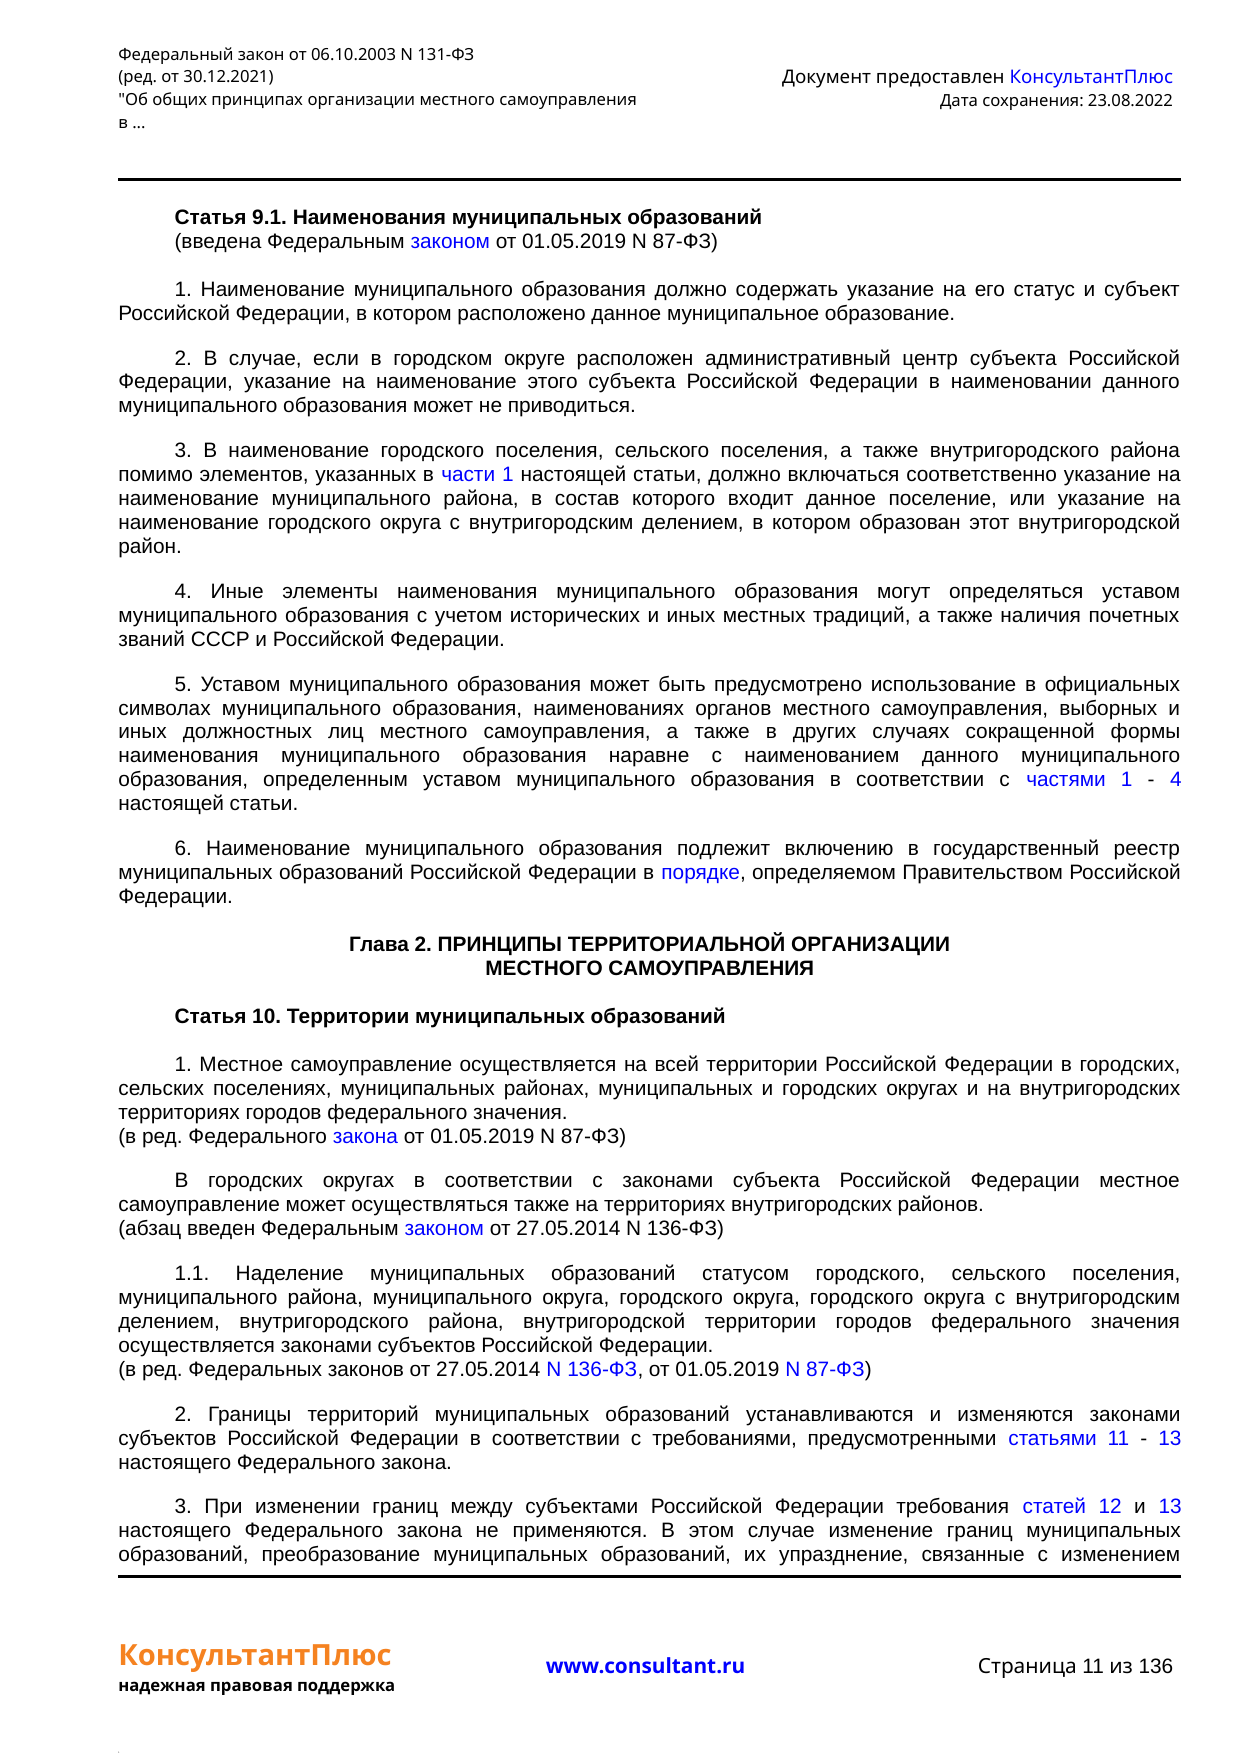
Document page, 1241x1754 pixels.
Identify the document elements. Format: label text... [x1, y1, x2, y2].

text В городских округах в соответствии с законами субъекта Российской Федерации местное самоуправление может осуществляться также на территориях внутригородских районов. [118, 1168, 1181, 1216]
text 1. Наименование муниципального образования должно содержать указание на его статус и субъект Российской Федерации, в котором расположено данное муниципальное образование. [118, 277, 1181, 324]
text (введена Федеральным законом от 01.05.2019 N 87-ФЗ) [118, 229, 1181, 253]
title Глава 2. ПРИНЦИПЫ ТЕРРИТОРИАЛЬНОЙ ОРГАНИЗАЦИИ [118, 932, 1181, 956]
text 6. Наименование муниципального образования подлежит включению в государственный реестр муниципальных образований Российской Федерации в порядке, определяемом Правительством Российской Федерации. [118, 836, 1181, 908]
text (в ред. Федерального закона от 01.05.2019 N 87-ФЗ) [118, 1123, 1181, 1147]
text 5. Уставом муниципального образования может быть предусмотрено использование в официальных символах муниципального образования, наименованиях органов местного самоуправления, выборных и иных должностных лиц местного самоуправления, а также в других случаях сокращенной формы наименования муниципального образования наравне с наименованием данного муниципального образования, определенным уставом муниципального образования в соответствии с частями 1 - 4 настоящей статьи. [118, 671, 1181, 815]
title МЕСТНОГО САМОУПРАВЛЕНИЯ [118, 956, 1181, 980]
title Статья 9.1. Наименования муниципальных образований [118, 205, 1181, 229]
text (абзац введен Федеральным законом от 27.05.2014 N 136-ФЗ) [118, 1216, 1181, 1240]
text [118, 1494, 1181, 1566]
text 2. В случае, если в городском округе расположен административный центр субъекта Российской Федерации, указание на наименование этого субъекта Российской Федерации в наименовании данного муниципального образования может не приводиться. [118, 345, 1181, 417]
title Статья 10. Территории муниципальных образований [118, 1004, 1181, 1028]
text 2. Границы территорий муниципальных образований устанавливаются и изменяются законами субъектов Российской Федерации в соответствии с требованиями, предусмотренными статьями 11 - 13 настоящего Федерального закона. [118, 1402, 1181, 1473]
text 3. В наименование городского поселения, сельского поселения, а также внутригородского района помимо элементов, указанных в части 1 настоящей статьи, должно включаться соответственно указание на наименование муниципального района, в состав которого входит данное поселение, или указание на наименование городского округа с внутригородским делением, в котором образован этот внутригородской район. [118, 438, 1181, 558]
text 1.1. Наделение муниципальных образований статусом городского, сельского поселения, муниципального района, муниципального округа, городского округа, городского округа с внутригородским делением, внутригородского района, внутригородской территории городов федерального значения осуществляется законами субъектов Российской Федерации. [118, 1261, 1181, 1357]
text (в ред. Федеральных законов от 27.05.2014 N 136-ФЗ, от 01.05.2019 N 87-ФЗ) [118, 1357, 1181, 1381]
text 4. Иные элементы наименования муниципального образования могут определяться уставом муниципального образования с учетом исторических и иных местных традиций, а также наличия почетных званий СССР и Российской Федерации. [118, 579, 1181, 651]
text 1. Местное самоуправление осуществляется на всей территории Российской Федерации в городских, сельских поселениях, муниципальных районах, муниципальных и городских округах и на внутригородских территориях городов федерального значения. [118, 1052, 1181, 1123]
